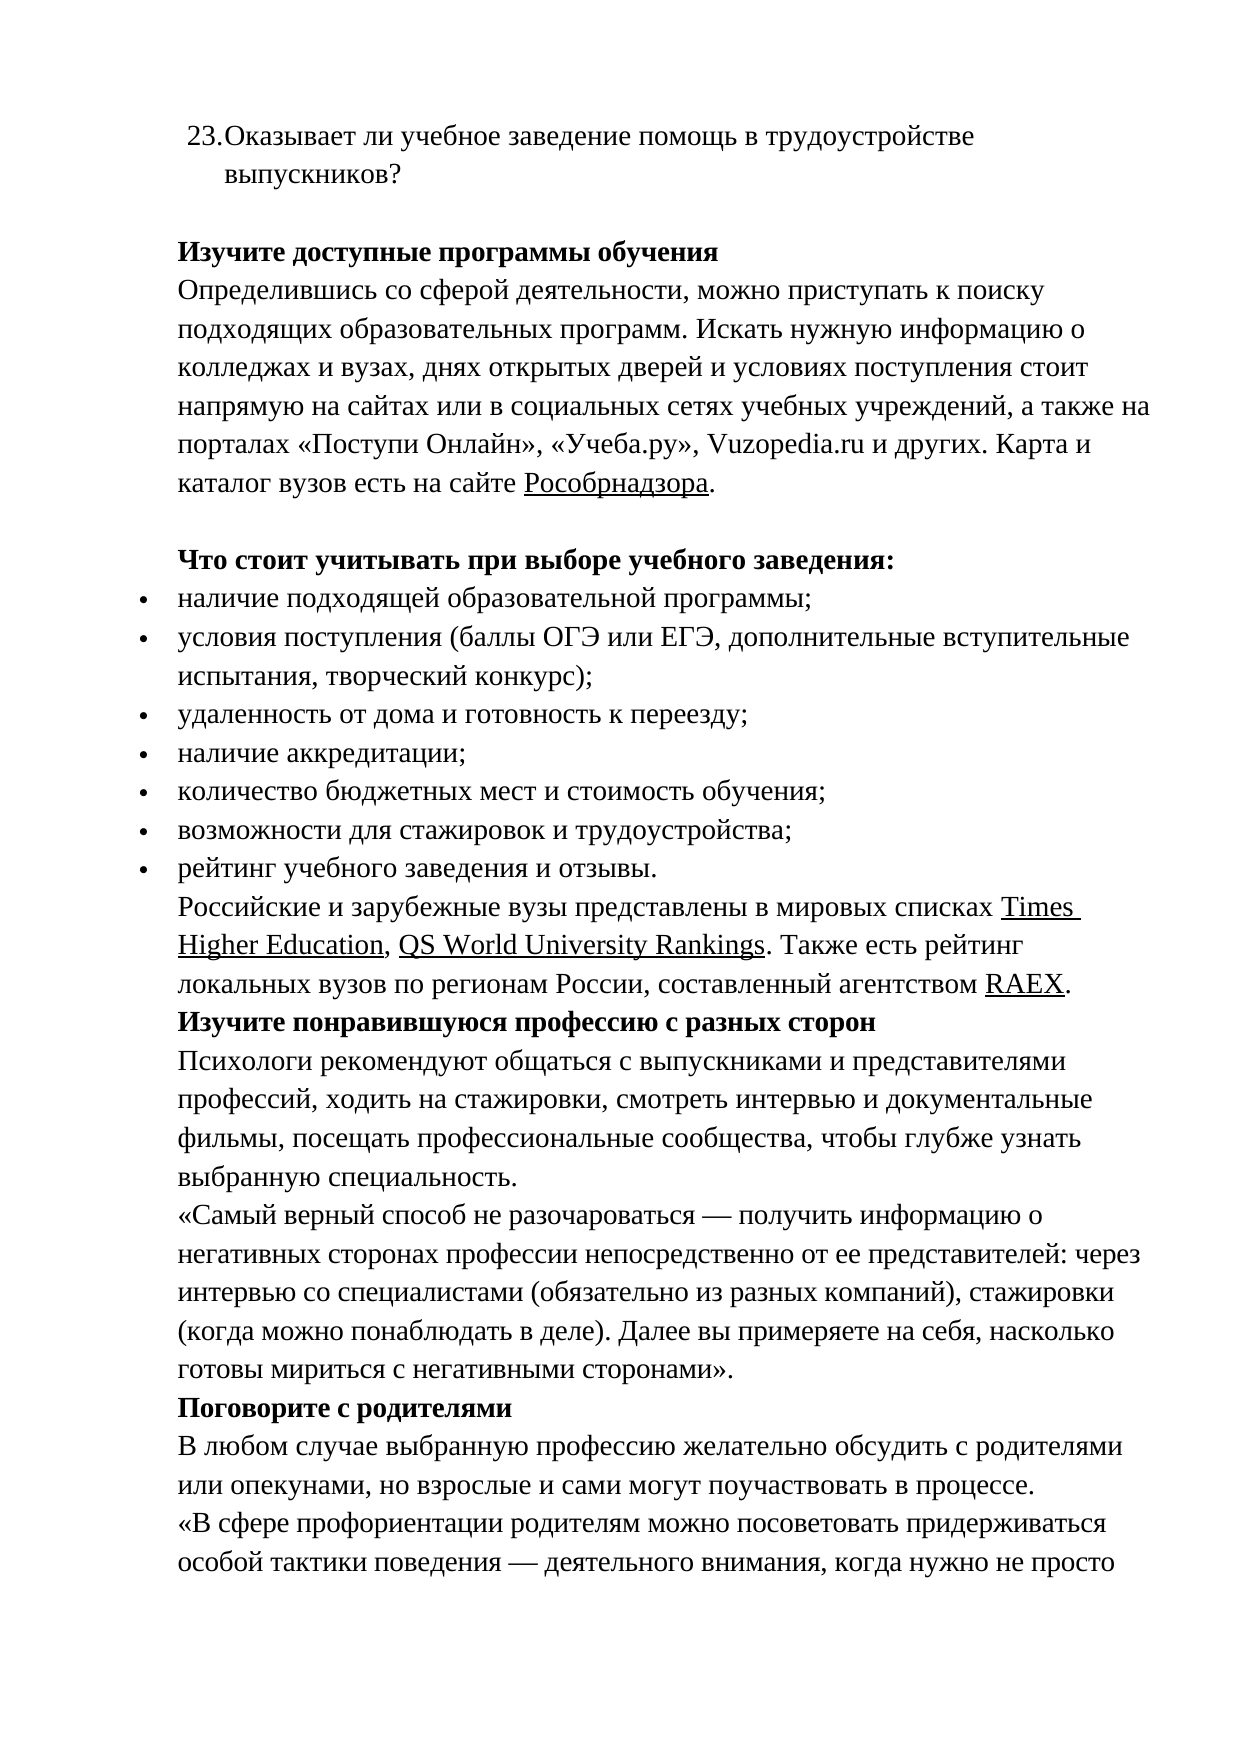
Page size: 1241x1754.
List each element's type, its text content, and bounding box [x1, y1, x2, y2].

list количество бюджетных мест и стоимость обучения; [140, 773, 1152, 807]
text Российские и зарубежные вузы представлены в мировых списках Times Higher Education, QS World University Rankings. Также есть рейтинг локальных вузов по регионам России, составленный агентством RAEX. [177, 889, 1152, 999]
list удаленность от дома и готовность к переезду; [140, 696, 1152, 730]
list условия поступления (баллы ОГЭ или ЕГЭ, дополнительные вступительные испытания, творческий конкурс); [140, 619, 1152, 691]
text Что стоит учитывать при выборе учебного заведения: [177, 542, 1152, 576]
text Определившись со сферой деятельности, можно приступать к поиску подходящих образовательных программ. Искать нужную информацию о колледжах и вузах, днях открытых дверей и условиях поступления стоит напрямую на сайтах или в социальных сетях учебных учреждений, а также на порталах «Поступи Онлайн», «Учеба.ру», Vuzopedia.ru и других. Карта и каталог вузов есть на сайте Рособрнадзора. [177, 272, 1152, 498]
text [177, 1506, 1152, 1578]
text «Самый верный способ не разочароваться — получить информацию о негативных сторонах профессии непосредственно от ее представителей: через интервью со специалистами (обязательно из разных компаний), стажировки (когда можно понаблюдать в деле). Далее вы примеряете на себя, насколько готовы мириться с негативными сторонами». [177, 1197, 1152, 1385]
text Изучите доступные программы обучения [177, 234, 1152, 267]
list возможности для стажировок и трудоустройства; [140, 812, 1152, 845]
list рейтинг учебного заведения и отзывы. [140, 850, 1152, 884]
list наличие подходящей образовательной программы; [140, 581, 1152, 614]
list Оказывает ли учебное заведение помощь в трудоустройстве выпускников? [187, 118, 1152, 190]
text Поговорите с родителями [177, 1390, 1152, 1423]
text Изучите понравившуюся профессию с разных сторон [177, 1004, 1152, 1038]
list наличие аккредитации; [140, 735, 1152, 768]
text В любом случае выбранную профессию желательно обсудить с родителями или опекунами, но взрослые и сами могут поучаствовать в процессе. [177, 1428, 1152, 1501]
text Психологи рекомендуют общаться с выпускниками и представителями профессий, ходить на стажировки, смотреть интервью и документальные фильмы, посещать профессиональные сообщества, чтобы глубже узнать выбранную специальность. [177, 1043, 1152, 1192]
